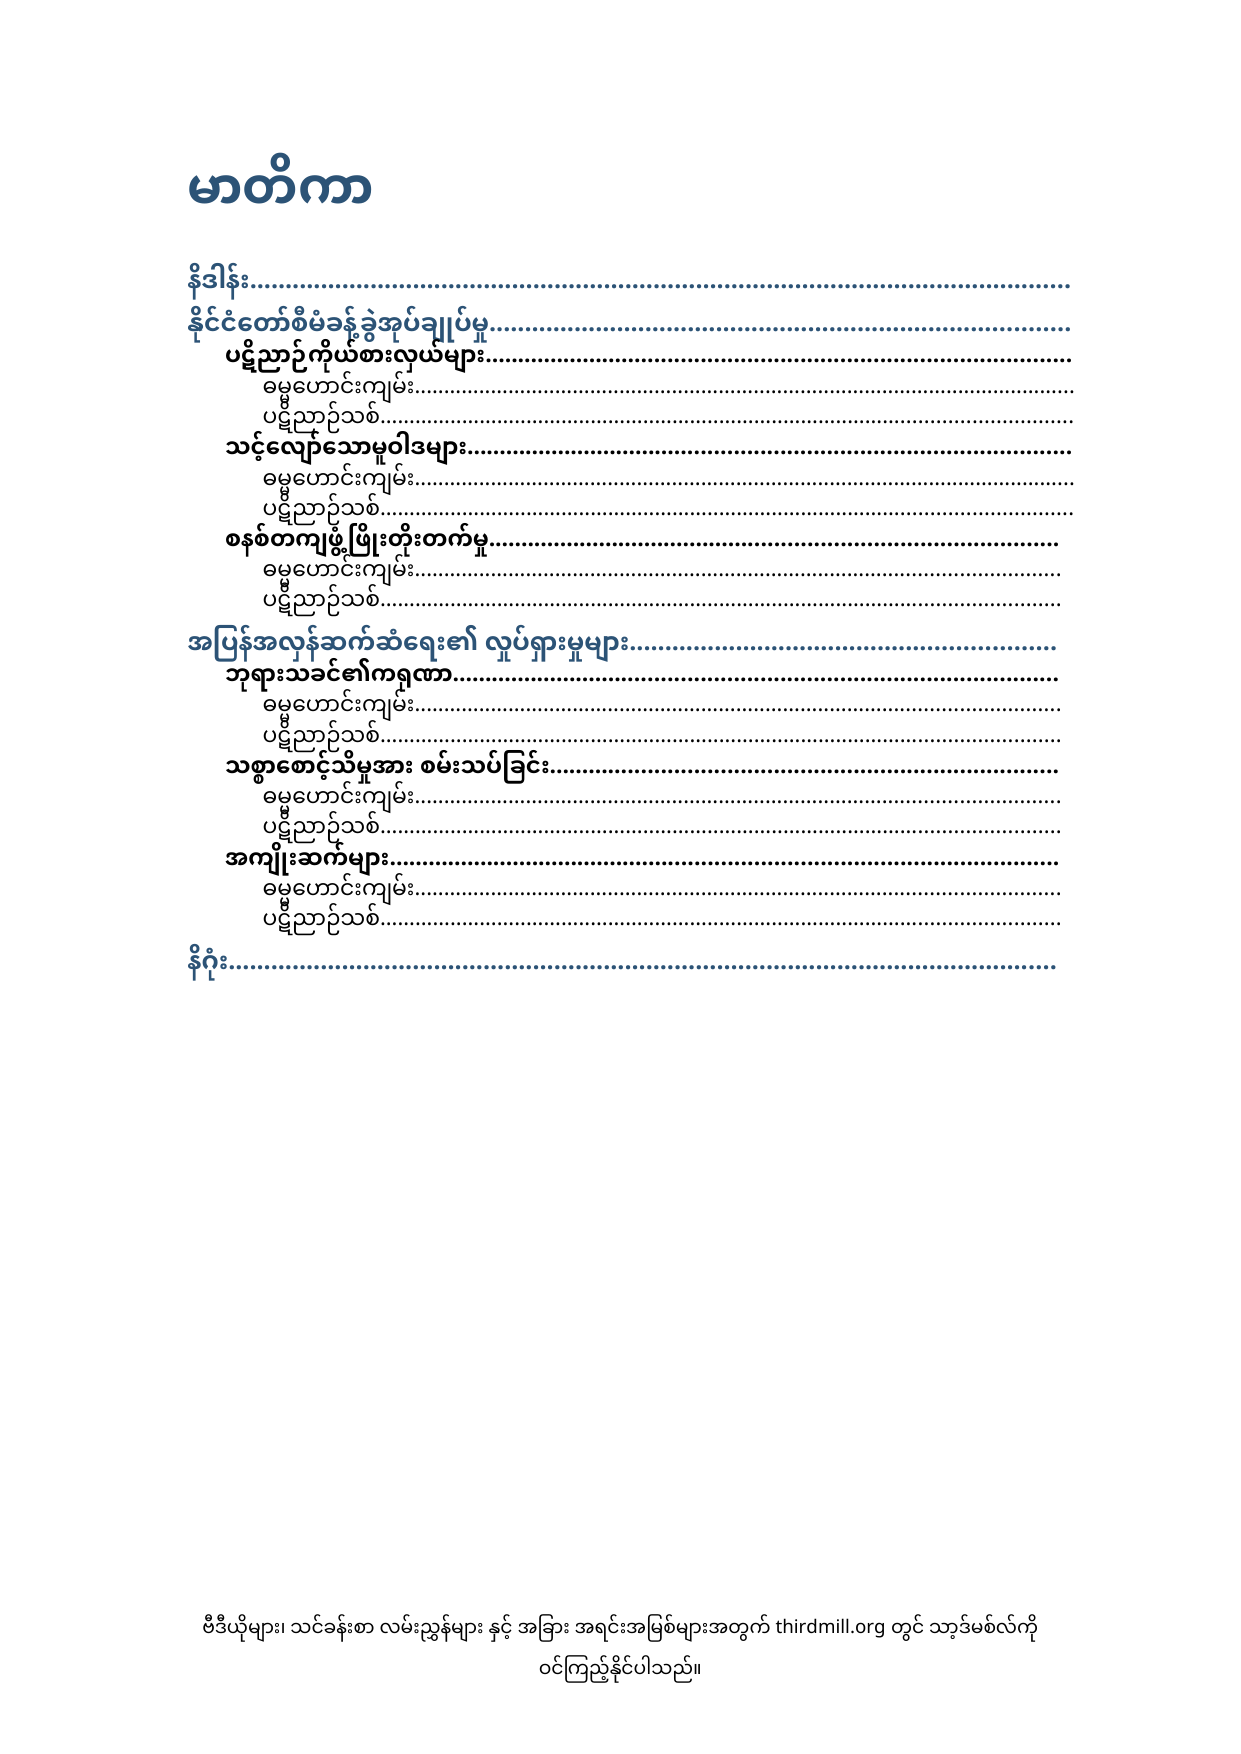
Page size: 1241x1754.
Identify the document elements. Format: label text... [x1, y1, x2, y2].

text သစ္စာစောင့်သိမှုအား စမ်းသပ်ခြင်း 21 [225, 752, 507, 784]
text ပဋိညာဉ်သစ် 24 [262, 814, 1053, 844]
text ပဋိညာဉ်ကိုယ်စားလှယ်များ 4 [225, 342, 1053, 373]
text ပဋိညာဉ်သစ် 7 [262, 495, 1053, 526]
text ပဋိညာဉ်သစ် 18 [262, 722, 1053, 752]
text စနစ်တကျဖွံ့ဖြိုးတိုးတက်မှု 10 [352, 526, 1053, 557]
text နိုင်ငံတော်စီမံခန့်ခွဲအုပ်ချုပ်မှု 2 [187, 305, 1053, 342]
text ပဋိညာဉ်သစ် 5 [262, 403, 1053, 434]
text စနစ်တကျဖွံ့ဖြိုးတိုးတက်မှု 10 [225, 526, 349, 557]
text အပြန်အလှန်ဆက်ဆံရေး၏ လှုပ်ရှားမှုများ 15 [187, 624, 1053, 661]
text ဓမ္မဟောင်းကျမ်း 17 [262, 692, 1053, 722]
text ဘုရားသခင်၏ကရုဏာ 16 [225, 661, 1053, 692]
text သင့်လျော်သောမူဝါဒများ 6 [225, 434, 1053, 465]
text နိဂုံး 34 [187, 942, 1053, 979]
text ဓမ္မဟောင်းကျမ်း 4 [262, 373, 1053, 403]
text သစ္စာစောင့်သိမှုအား စမ်းသပ်ခြင်း 21 [507, 752, 1053, 784]
text ပဋိညာဉ်သစ် 12 [262, 587, 1053, 617]
text ဓမ္မဟောင်းကျမ်း 7 [262, 465, 1053, 495]
text ပဋိညာဉ်သစ် 30 [262, 906, 1053, 936]
text နိဒါန်း 1 [187, 262, 1053, 298]
subtitle မာတိကာ [187, 137, 1053, 247]
text ဓမ္မဟောင်းကျမ်း 11 [262, 557, 1053, 587]
text ဓမ္မဟောင်းကျမ်း 29 [262, 876, 1053, 906]
text အကျိုးဆက်များ 28 [225, 844, 1053, 876]
text ဓမ္မဟောင်းကျမ်း 23 [262, 784, 1053, 814]
